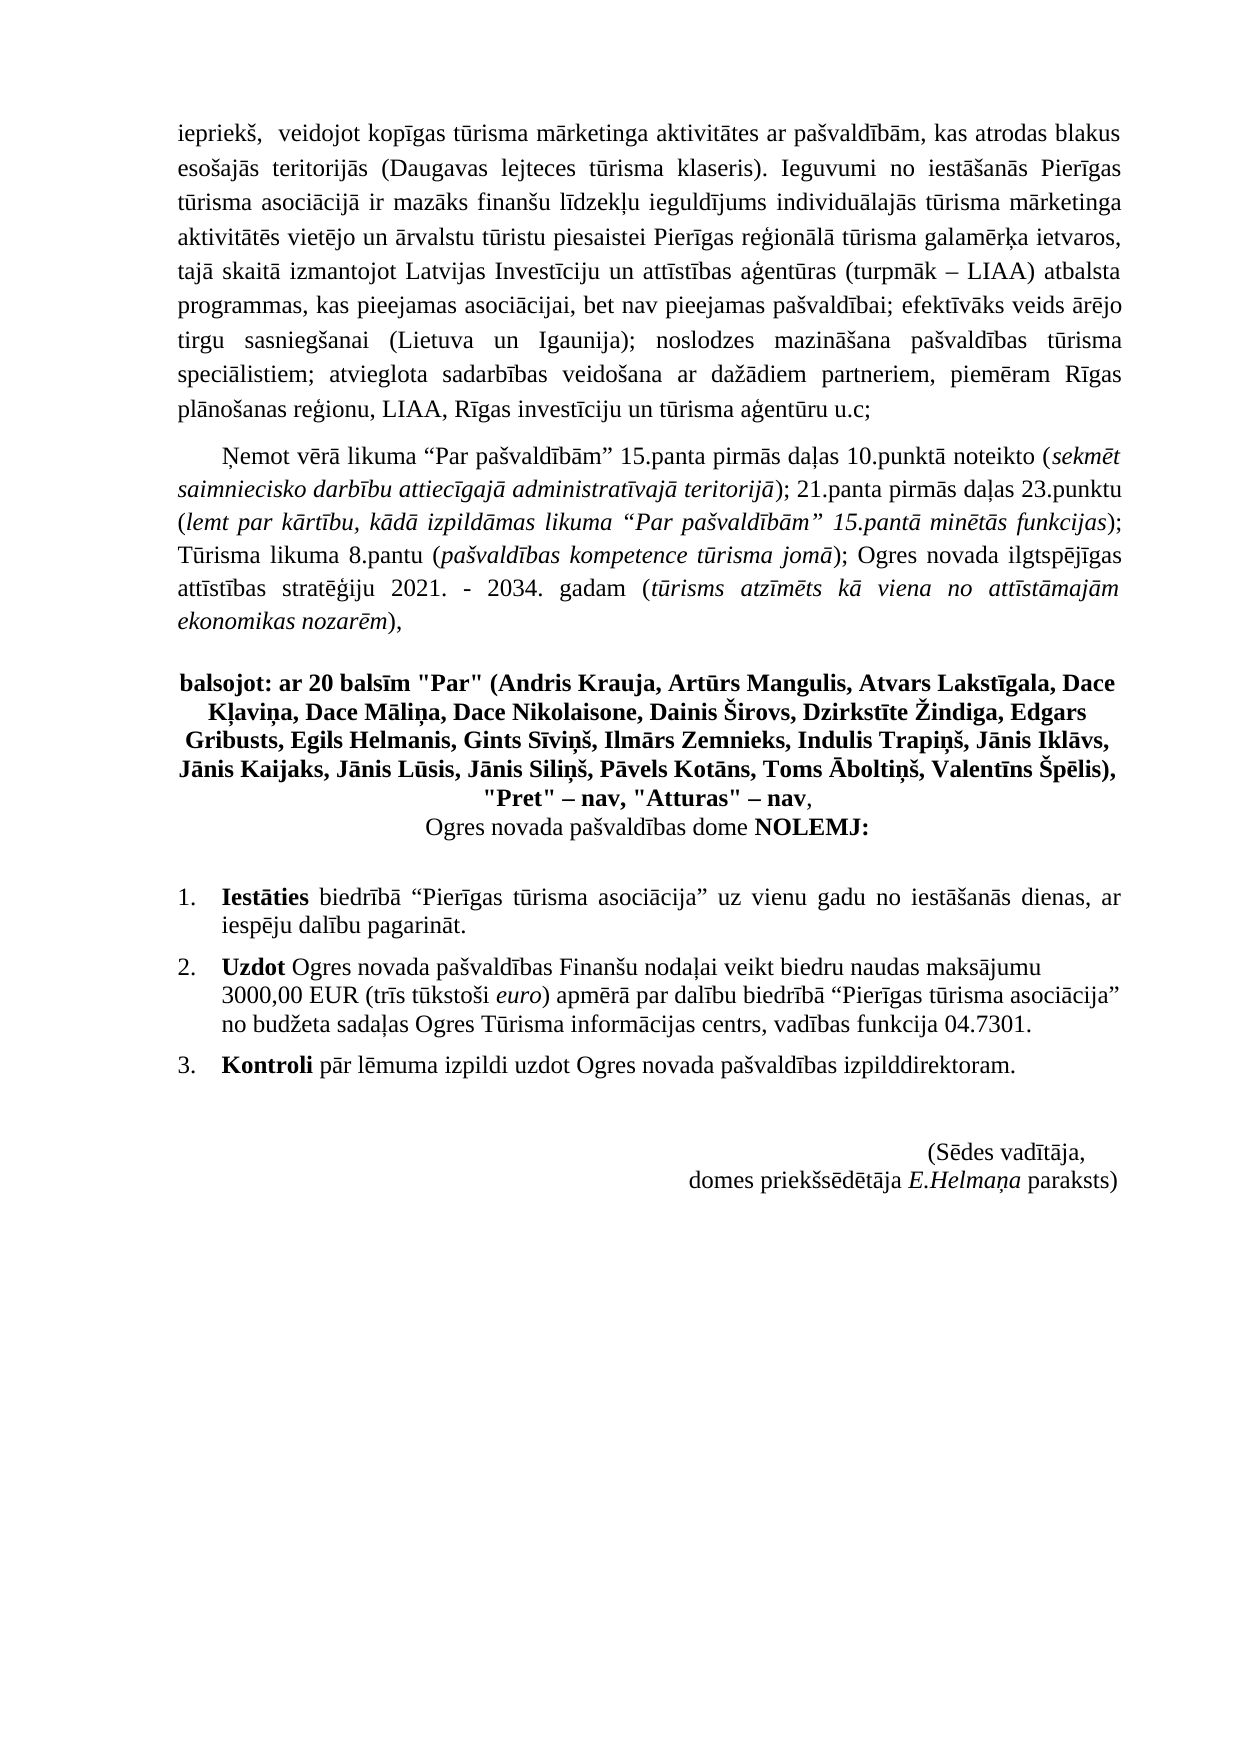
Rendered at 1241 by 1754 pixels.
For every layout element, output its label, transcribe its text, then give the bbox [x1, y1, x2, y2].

list Iestāties biedrībā “Pierīgas tūrisma asociācija” uz vienu gadu no iestāšanās dienas, ar iespēju dalību pagarināt. [177, 882, 1122, 939]
text (Sēdes vadītāja, [927, 1137, 1118, 1165]
text Ņemot vērā likuma “Par pašvaldībām” 15.panta pirmās daļas 10.punktā noteikto (sekmēt saimniecisko darbību attiecīgajā administratīvajā teritorijā); 21.panta pirmās daļas 23.punktu (lemt par kārtību, kādā izpildāmas likuma “Par pašvaldībām” 15.pantā minētās funkcijas); Tūrisma likuma 8.pantu (pašvaldības kompetence tūrisma jomā); Ogres novada ilgtspējīgas attīstības stratēģiju 2021. - 2034. gadam (tūrisms atzīmēts kā viena no attīstāmajām ekonomikas nozarēm), [177, 441, 1122, 635]
text Ogres novada pašvaldības dome NOLEMJ: [177, 812, 1118, 840]
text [177, 118, 1122, 423]
text domes priekšsēdētāja E.Helmaņa paraksts) [177, 1165, 1118, 1194]
list Kontroli pār lēmuma izpildi uzdot Ogres novada pašvaldības izpilddirektoram. [177, 1050, 1122, 1079]
list Uzdot Ogres novada pašvaldības Finanšu nodaļai veikt biedru naudas maksājumu 3000,00 EUR (trīs tūkstoši euro) apmērā par dalību biedrībā “Pierīgas tūrisma asociācija” no budžeta sadaļas Ogres Tūrisma informācijas centrs, vadības funkcija 04.7301. [177, 952, 1122, 1038]
text balsojot: ar 20 balsīm "Par" (Andris Krauja, Artūrs Mangulis, Atvars Lakstīgala, Dace Kļaviņa, Dace Māliņa, Dace Nikolaisone, Dainis Širovs, Dzirkstīte Žindiga, Edgars Gribusts, Egils Helmanis, Gints Sīviņš, Ilmārs Zemnieks, Indulis Trapiņš, Jānis Iklāvs, Jānis Kaijaks, Jānis Lūsis, Jānis Siliņš, Pāvels Kotāns, Toms Āboltiņš, Valentīns Špēlis), "Pret" – nav, "Atturas" – nav, [177, 668, 1118, 812]
